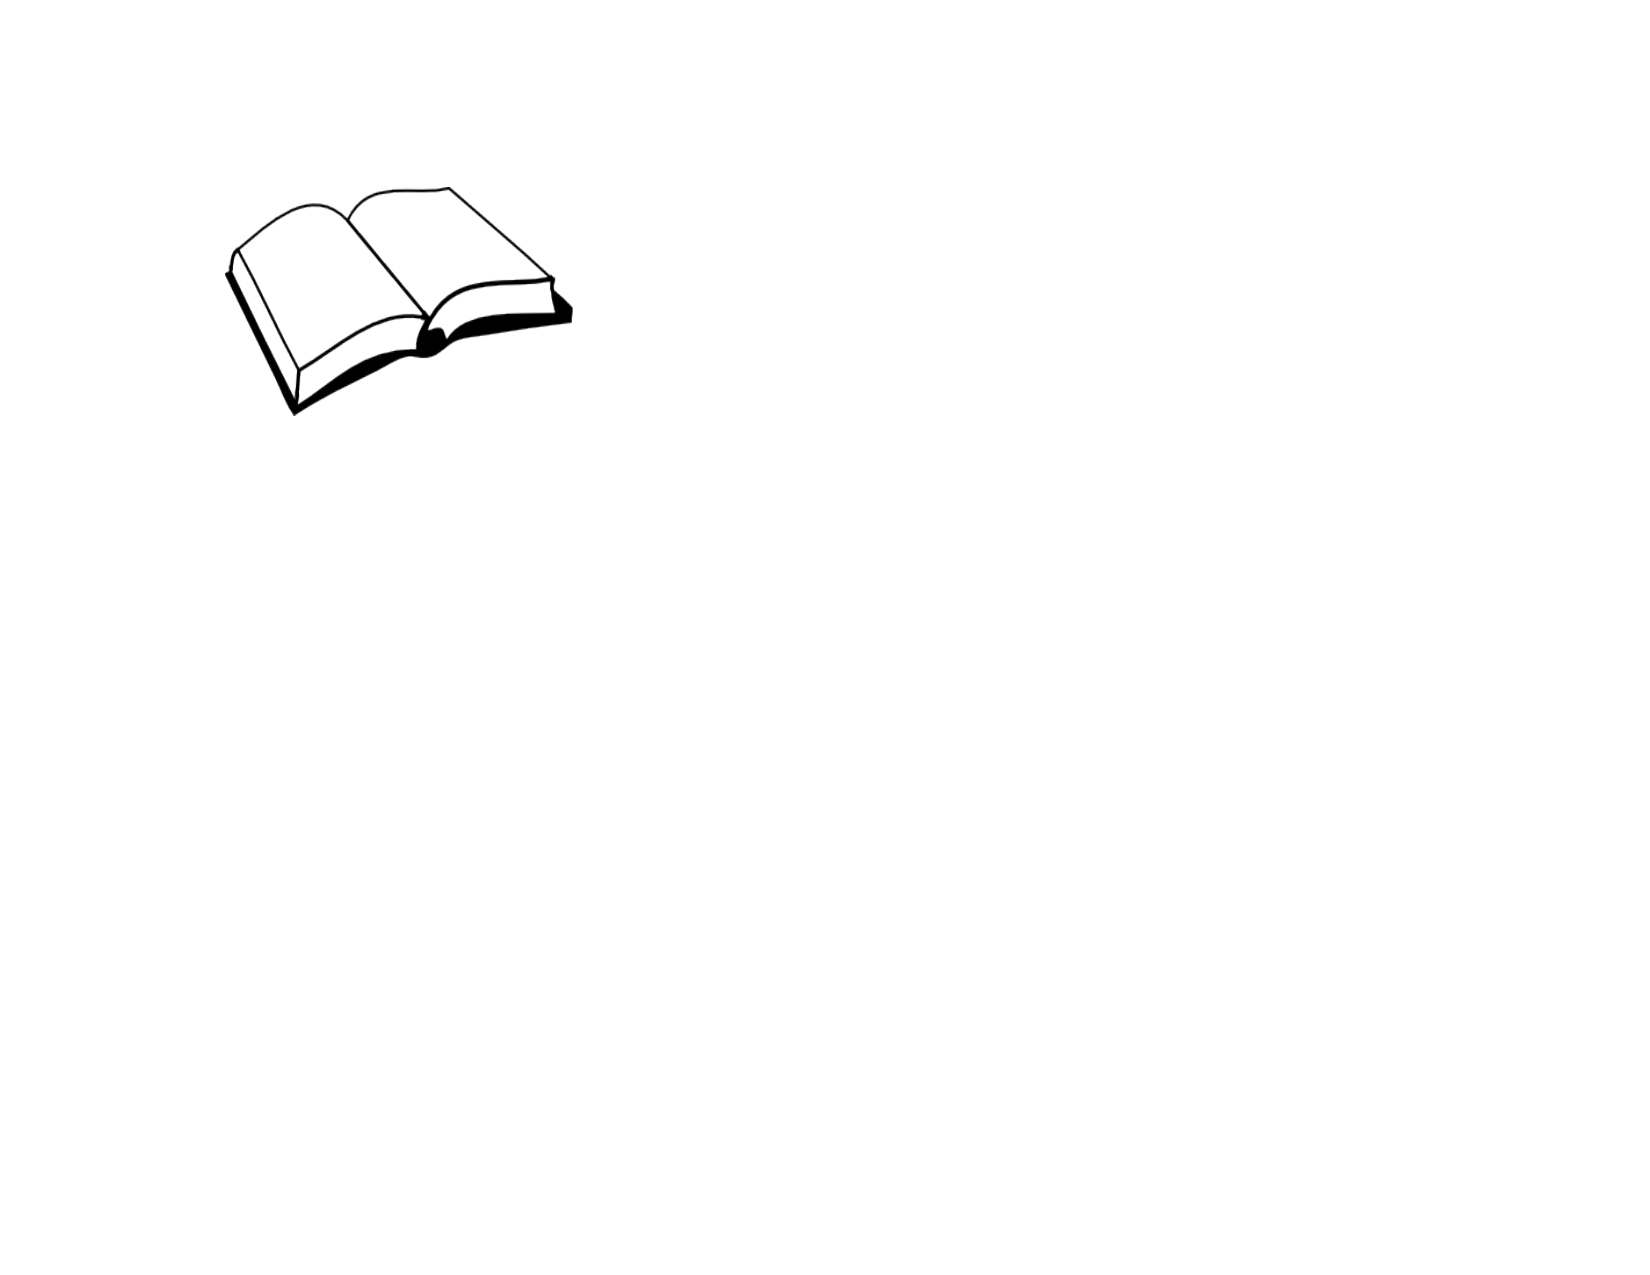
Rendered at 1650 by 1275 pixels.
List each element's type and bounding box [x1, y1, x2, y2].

picture [225, 187, 573, 416]
